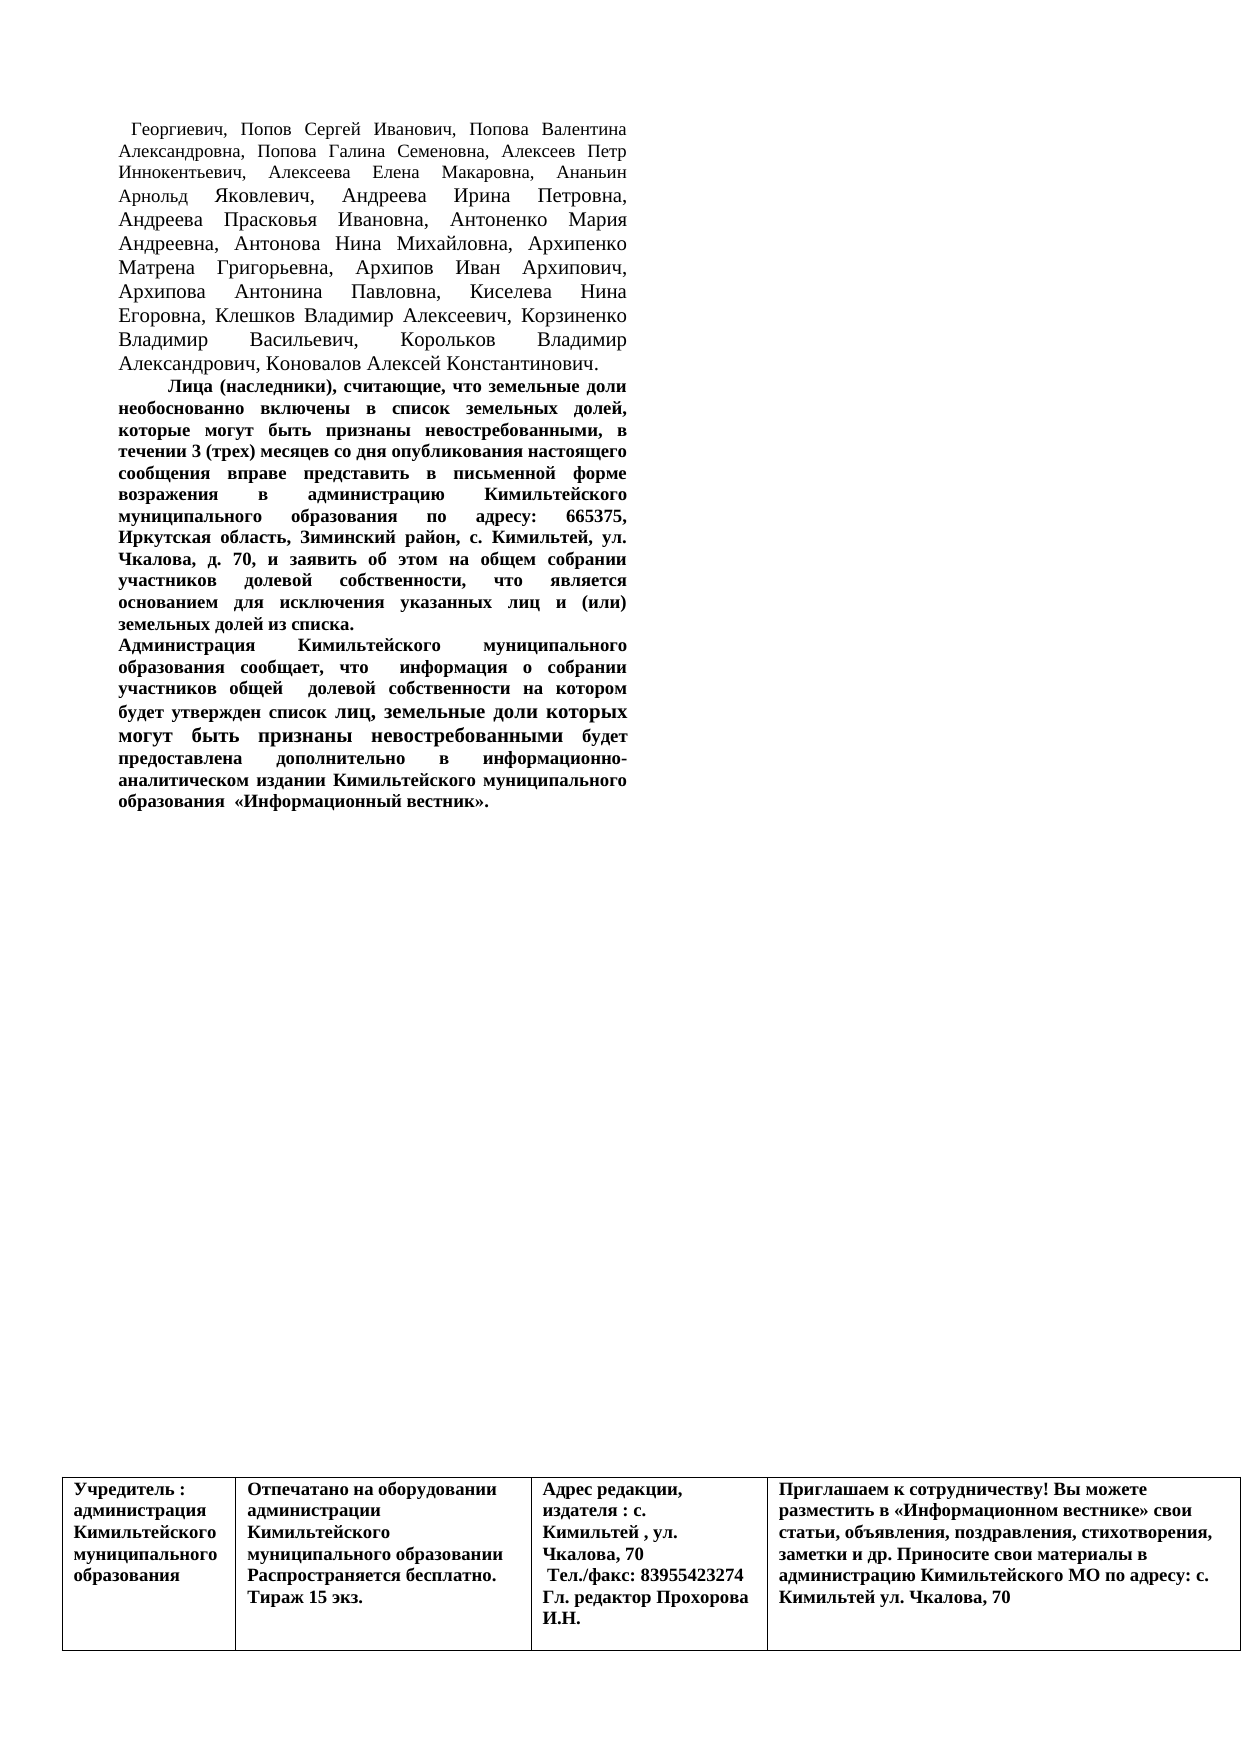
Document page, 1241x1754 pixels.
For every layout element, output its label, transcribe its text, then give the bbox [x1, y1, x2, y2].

text Администрация Кимильтейского муниципального образования сообщает, что информация о собрании участников общей долевой собственности на котором будет утвержден список лиц, земельные доли которых могут быть признаны невостребованными будет предоставлена дополнительно в информационно-аналитическом издании Кимильтейского муниципального образования «Информационный вестник». [118, 634, 627, 812]
table_header Отпечатано на оборудовании администрации Кимильтейского муниципального образовании Распространяется бесплатно. Тираж 15 экз. [236, 1478, 531, 1650]
table_header Приглашаем к сотрудничеству! Вы можете разместить в «Информационном вестнике» свои статьи, объявления, поздравления, стихотворения, заметки и др. Приносите свои материалы в администрацию Кимильтейского МО по адресу: с. Кимильтей ул. Чкалова, 70 [768, 1478, 1240, 1650]
text Георгиевич, Попов Сергей Иванович, Попова Валентина Александровна, Попова Галина Семеновна, Алексеев Петр Иннокентьевич, Алексеева Елена Макаровна, Ананьин Арнольд Яковлевич, Андреева Ирина Петровна, Андреева Прасковья Ивановна, Антоненко Мария Андреевна, Антонова Нина Михайловна, Архипенко Матрена Григорьевна, Архипов Иван Архипович, Архипова Антонина Павловна, Киселева Нина Егоровна, Клешков Владимир Алексеевич, Корзиненко Владимир Васильевич, Корольков Владимир Александрович, Коновалов Алексей Константинович. [118, 118, 627, 375]
text Лица (наследники), считающие, что земельные доли необоснованно включены в список земельных долей, которые могут быть признаны невостребованными, в течении 3 (трех) месяцев со дня опубликования настоящего сообщения вправе представить в письменной форме возражения в администрацию Кимильтейского муниципального образования по адресу: 665375, Иркутская область, Зиминский район, с. Кимильтей, ул. Чкалова, д. 70, и заявить об этом на общем собрании участников долевой собственности, что является основанием для исключения указанных лиц и (или) земельных долей из списка. [118, 375, 627, 634]
table_header Адрес редакции, издателя : с. Кимильтей , ул. Чкалова, 70 Тел./факс: 83955423274 Гл. редактор Прохорова И.Н. [532, 1478, 767, 1650]
table_header Учредитель : администрация Кимильтейского муниципального образования [63, 1478, 235, 1650]
